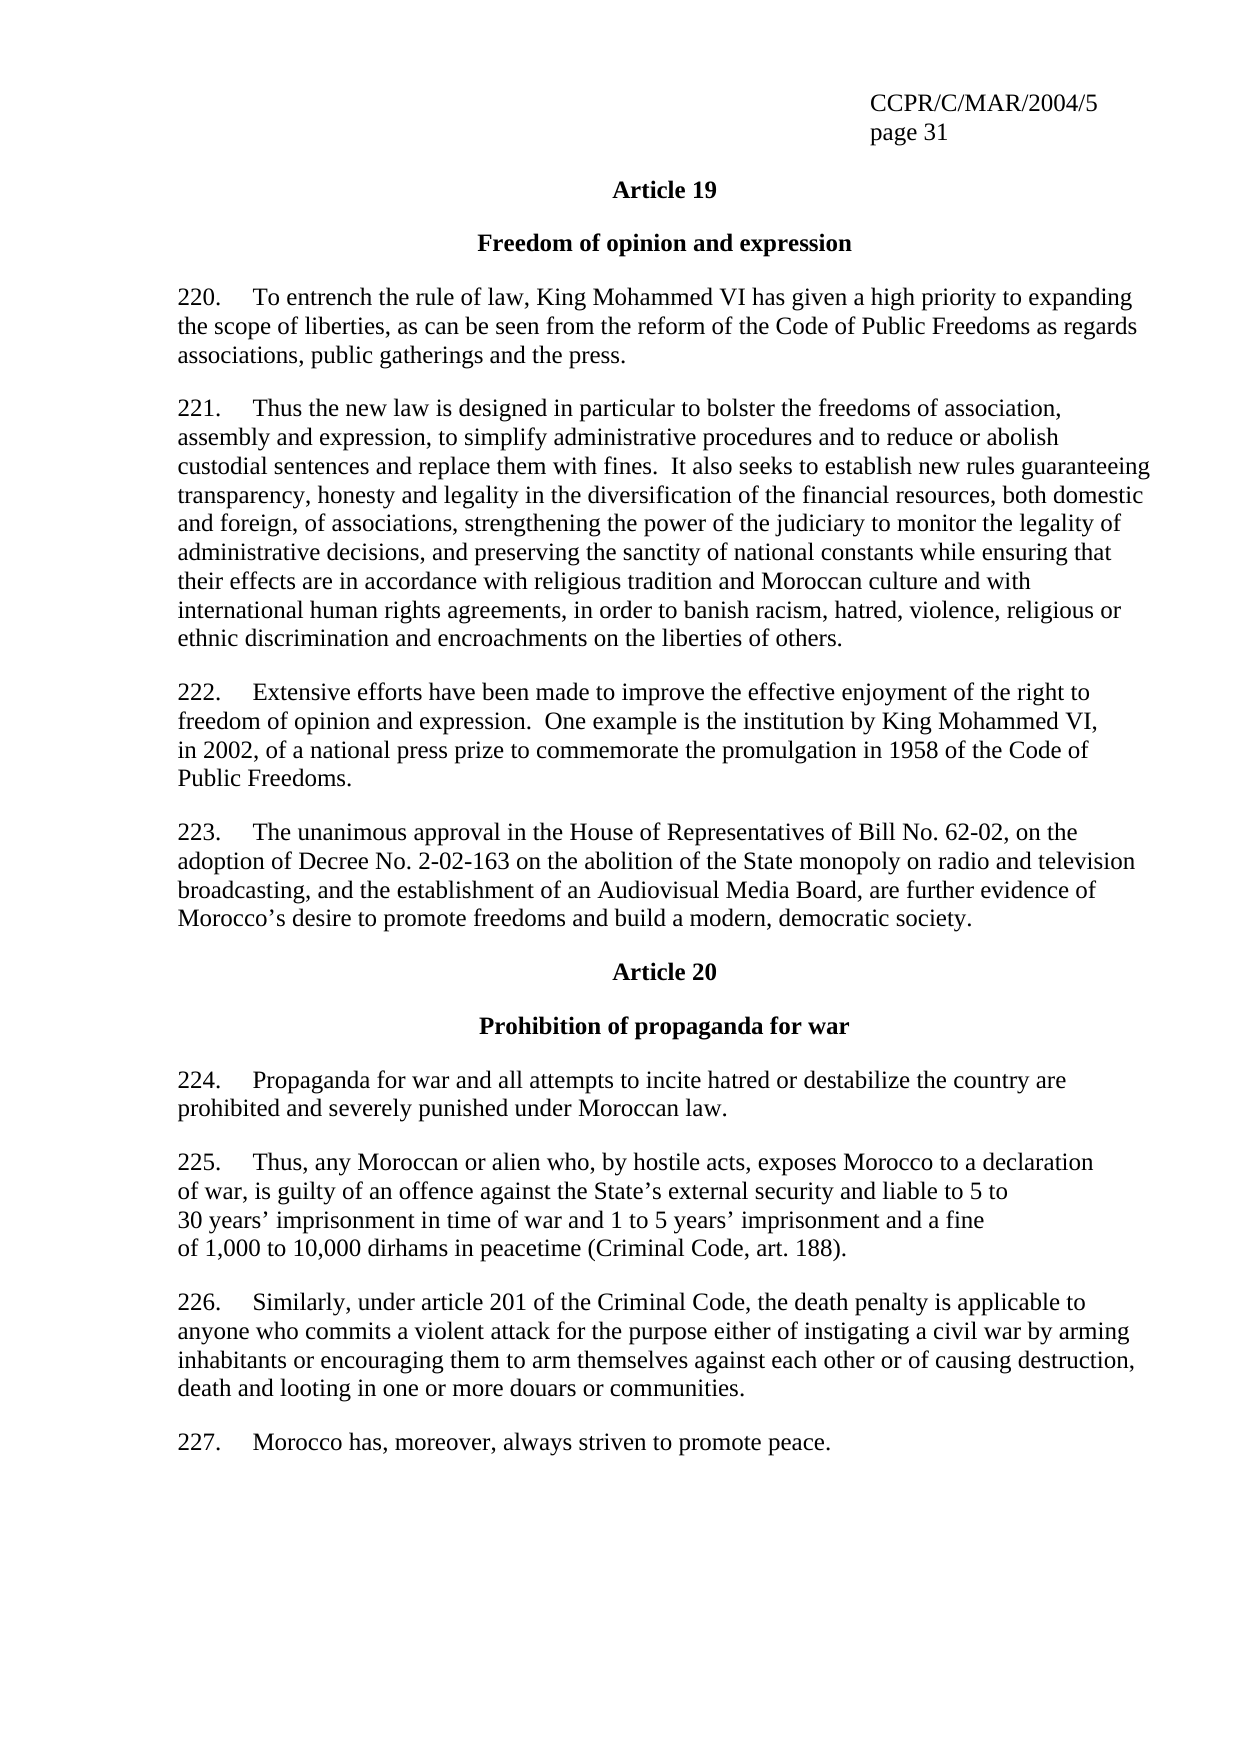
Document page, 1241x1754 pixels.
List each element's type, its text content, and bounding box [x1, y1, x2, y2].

text 227. Morocco has, moreover, always striven to promote peace. [177, 1427, 1152, 1456]
text 225. Thus, any Moroccan or alien who, by hostile acts, exposes Morocco to a declaration of war, is guilty of an offence against the State’s external security and liable to 5 to 30 years’ imprisonment in time of war and 1 to 5 years’ imprisonment and a fine of 1,000 to 10,000 dirhams in peacetime (Criminal Code, art. 188). [177, 1147, 1152, 1262]
text 220. To entrench the rule of law, King Mohammed VI has given a high priority to expanding the scope of liberties, as can be seen from the reform of the Code of Public Freedoms as regards associations, public gatherings and the press. [177, 282, 1152, 368]
text 223. The unanimous approval in the House of Representatives of Bill No. 62-02, on the adoption of Decree No. 2-02-163 on the abolition of the State monopoly on radio and television broadcasting, and the establishment of an Audiovisual Media Board, are further evidence of Morocco’s desire to promote freedoms and build a modern, democratic society. [177, 817, 1152, 932]
subtitle Article 19 [177, 175, 1152, 203]
text 221. Thus the new law is designed in particular to bolster the freedoms of association, assembly and expression, to simplify administrative procedures and to reduce or abolish custodial sentences and replace them with fines. It also seeks to establish new rules guaranteeing transparency, honesty and legality in the diversification of the financial resources, both domestic and foreign, of associations, strengthening the power of the judiciary to monitor the legality of administrative decisions, and preserving the sanctity of national constants while ensuring that their effects are in accordance with religious tradition and Moroccan culture and with international human rights agreements, in order to banish racism, hatred, violence, religious or ethnic discrimination and encroachments on the liberties of others. [177, 393, 1152, 652]
subtitle Article 20 [177, 957, 1152, 986]
text 224. Propaganda for war and all attempts to incite hatred or destabilize the country are prohibited and severely punished under Moroccan law. [177, 1065, 1152, 1122]
subtitle Freedom of opinion and expression [177, 228, 1152, 257]
text 226. Similarly, under article 201 of the Criminal Code, the death penalty is applicable to anyone who commits a violent attack for the purpose either of instigating a civil war by arming inhabitants or encouraging them to arm themselves against each other or of causing destruction, death and looting in one or more douars or communities. [177, 1287, 1152, 1402]
text 222. Extensive efforts have been made to improve the effective enjoyment of the right to freedom of opinion and expression. One example is the institution by King Mohammed VI, in 2002, of a national press prize to commemorate the promulgation in 1958 of the Code of Public Freedoms. [177, 677, 1152, 792]
subtitle Prohibition of propaganda for war [177, 1011, 1152, 1040]
